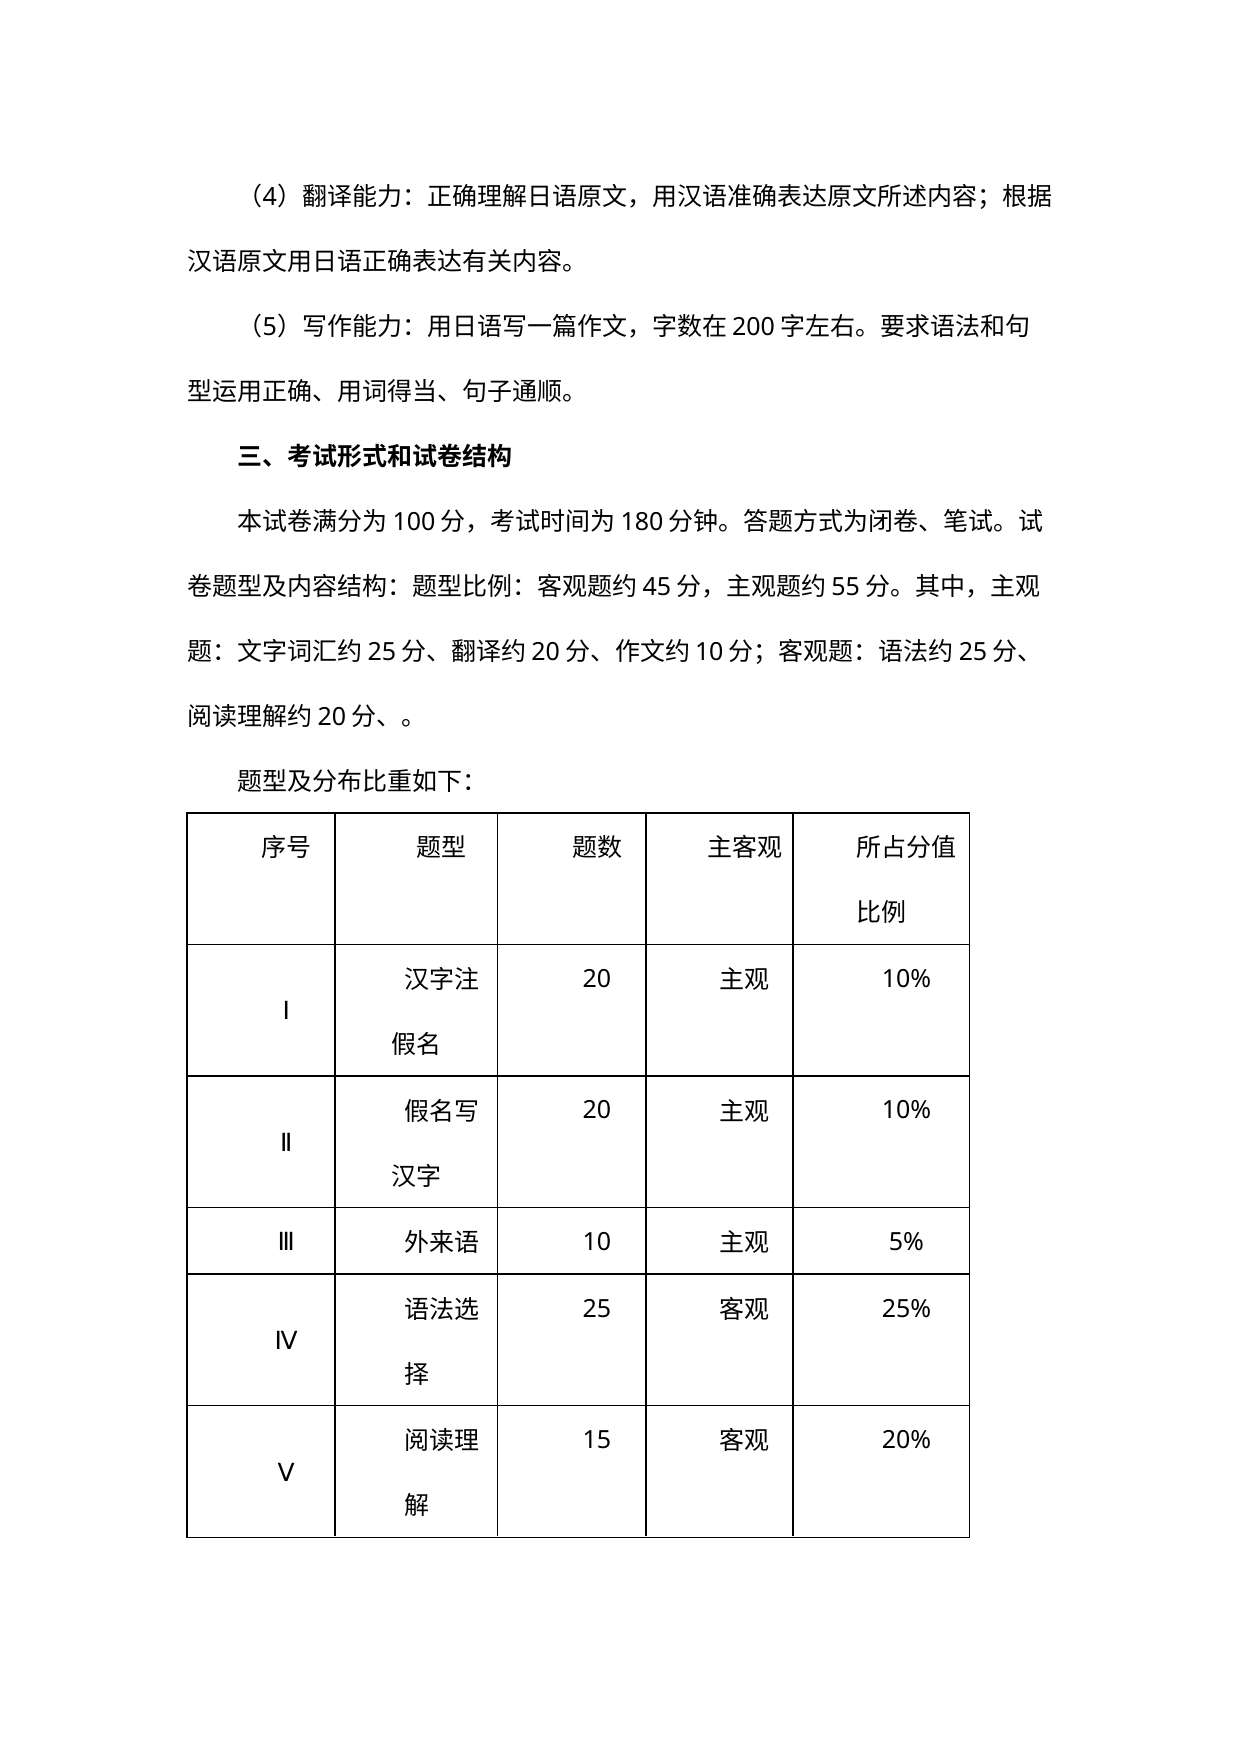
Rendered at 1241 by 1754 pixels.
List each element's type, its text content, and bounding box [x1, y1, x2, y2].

table_cell 主观 [647, 1077, 792, 1207]
table_cell Ⅱ [188, 1077, 334, 1207]
table_header 题型 [336, 814, 497, 943]
table_cell Ⅴ [188, 1406, 334, 1536]
table_cell 20 [498, 945, 645, 1075]
table_cell Ⅳ [188, 1275, 334, 1405]
table_cell 汉字注假名 [336, 945, 497, 1075]
table_cell Ⅰ [188, 945, 334, 1075]
table_header 序号 [188, 814, 334, 943]
table_cell 外来语 [336, 1208, 497, 1273]
table_cell 15 [498, 1406, 645, 1536]
table_header 主客观 [647, 814, 792, 943]
table_cell 阅读理解 [336, 1406, 497, 1536]
table_cell 客观 [647, 1275, 792, 1405]
table_cell 25 [498, 1275, 645, 1405]
table_cell 10 [498, 1208, 645, 1273]
table_cell 主观 [647, 945, 792, 1075]
text （4）翻译能力：正确理解日语原文，用汉语准确表达原文所述内容；根据汉语原文用日语正确表达有关内容。 [187, 162, 1053, 292]
text 题型及分布比重如下： [187, 747, 1053, 812]
table_header 题数 [498, 814, 645, 943]
table_cell 主观 [647, 1208, 792, 1273]
table_cell Ⅲ [188, 1208, 334, 1273]
table_cell 10% [794, 1077, 969, 1207]
table_cell 25% [794, 1275, 969, 1405]
table_cell 语法选择 [336, 1275, 497, 1405]
text 本试卷满分为100分，考试时间为180分钟。答题方式为闭卷、笔试。试卷题型及内容结构：题型比例：客观题约45分，主观题约55分。其中，主观题：文字词汇约25分、翻译约20分、作文约10分；客观题：语法约25分、阅读理解约20分、。 [187, 487, 1053, 747]
table_cell 20 [498, 1077, 645, 1207]
text 三、考试形式和试卷结构 [187, 422, 1053, 487]
table_header 所占分值比例 [794, 814, 969, 943]
text （5）写作能力：用日语写一篇作文，字数在200字左右。要求语法和句型运用正确、用词得当、句子通顺。 [187, 292, 1053, 422]
table_cell 10% [794, 945, 969, 1075]
table_cell 假名写汉字 [336, 1077, 497, 1207]
table_cell 20% [794, 1406, 969, 1536]
table_cell 5% [794, 1208, 969, 1273]
table_cell 客观 [647, 1406, 792, 1536]
